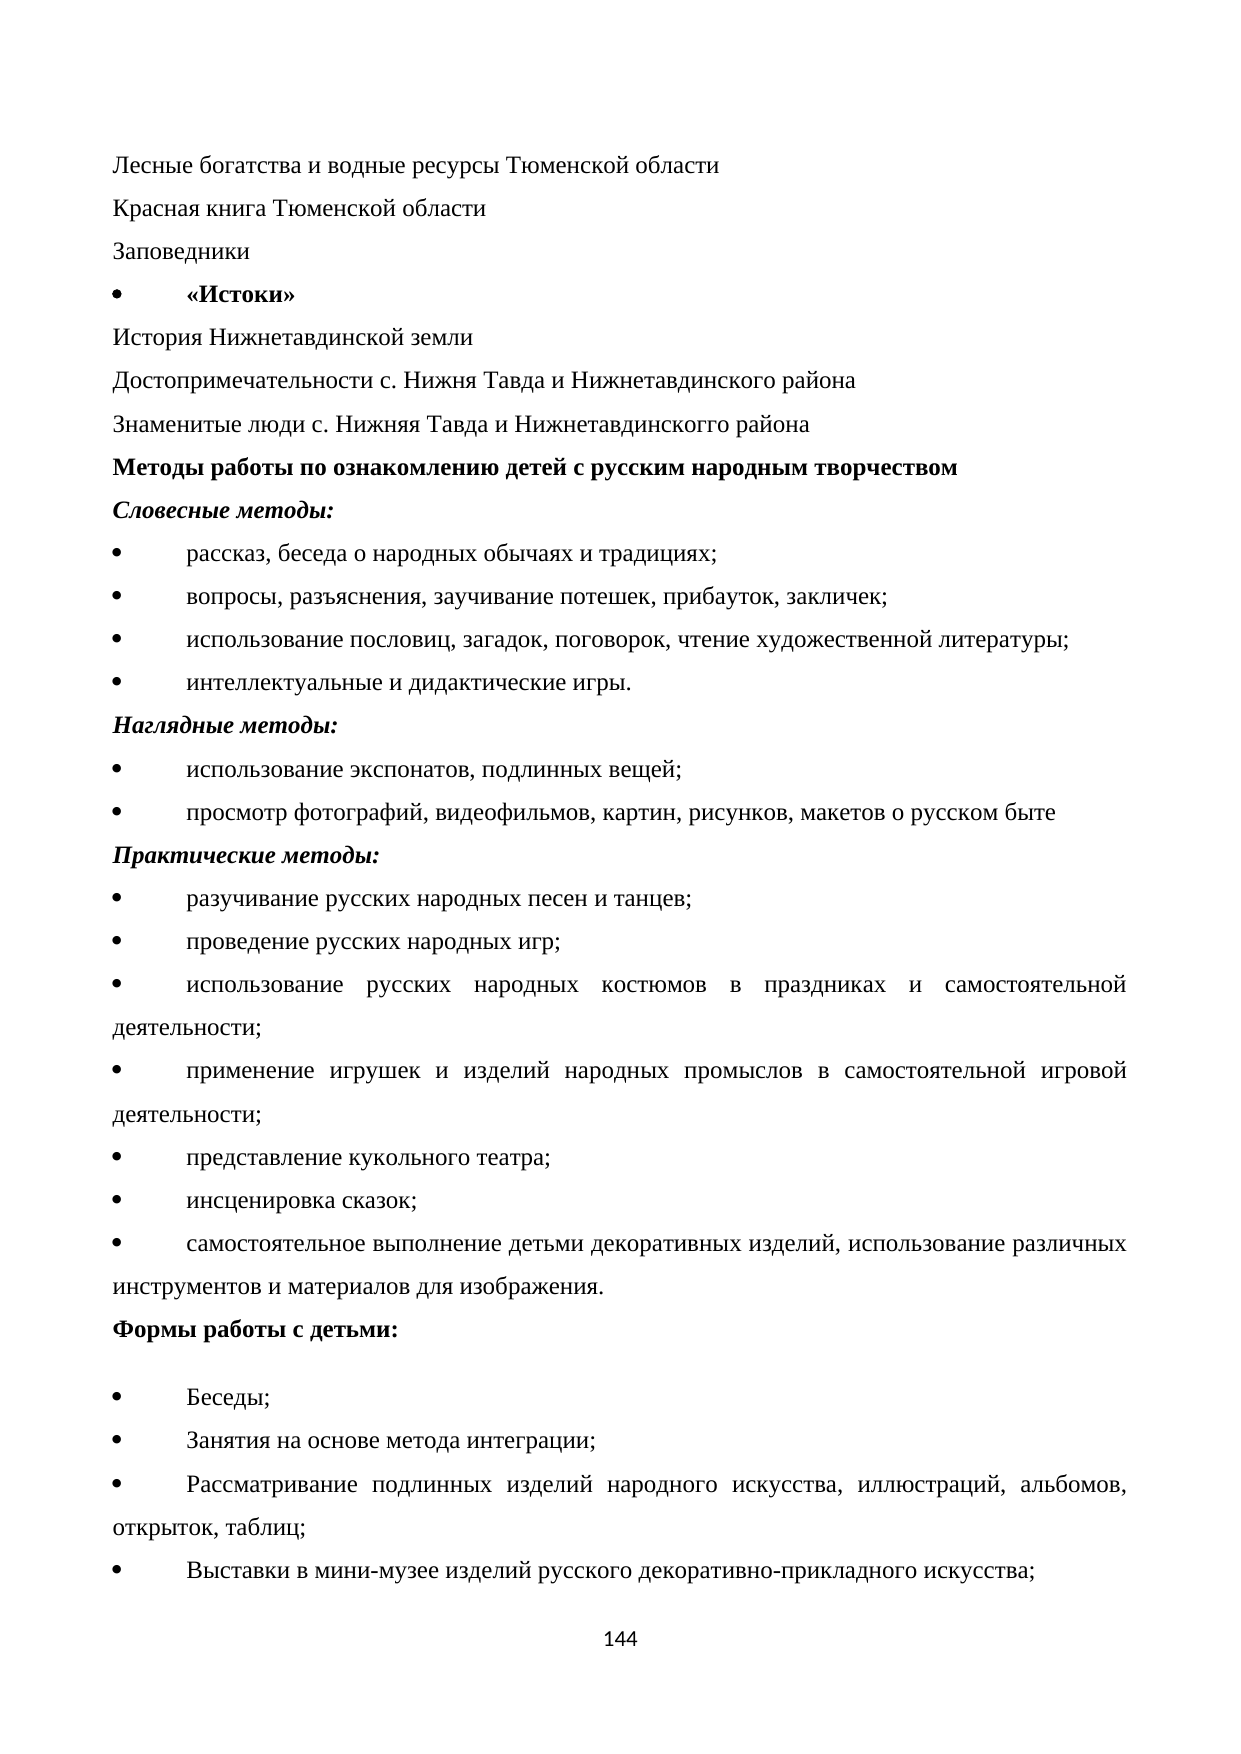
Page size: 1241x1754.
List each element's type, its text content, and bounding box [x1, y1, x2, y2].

list представление кукольного театра; [112, 1142, 1128, 1171]
text Знаменитые люди с. Нижняя Тавда и Нижнетавдинскогго района [112, 409, 1128, 437]
list Выставки в мини-музее изделий русского декоративно-прикладного искусства; [112, 1555, 1128, 1584]
text Словесные методы: [112, 495, 1128, 524]
list разучивание русских народных песен и танцев; [112, 883, 1128, 912]
text Достопримечательности с. Нижня Тавда и Нижнетавдинского района [112, 366, 1128, 394]
list рассказ, беседа о народных обычаях и традициях; [112, 538, 1128, 567]
list использование пословиц, загадок, поговорок, чтение художественной литературы; [112, 624, 1128, 653]
text Практические методы: [112, 840, 1128, 869]
list использование русских народных костюмов в праздниках и самостоятельной деятельности; [112, 969, 1128, 1041]
text Лесные богатства и водные ресурсы Тюменской области [112, 150, 1128, 179]
list просмотр фотографий, видеофильмов, картин, рисунков, макетов о русском быте [112, 797, 1128, 826]
text Методы работы по ознакомлению детей с русским народным творчеством [112, 452, 1128, 481]
list самостоятельное выполнение детьми декоративных изделий, использование различных инструментов и материалов для изображения. [112, 1228, 1128, 1300]
text Заповедники [112, 236, 1128, 265]
list Занятия на основе метода интеграции; [112, 1426, 1128, 1454]
list использование экспонатов, подлинных вещей; [112, 754, 1128, 782]
list инсценировка сказок; [112, 1185, 1128, 1214]
text История Нижнетавдинской земли [112, 322, 1128, 351]
list проведение русских народных игр; [112, 926, 1128, 955]
list вопросы, разъяснения, заучивание потешек, прибауток, закличек; [112, 581, 1128, 610]
list Беседы; [112, 1382, 1128, 1411]
list интеллектуальные и дидактические игры. [112, 667, 1128, 696]
text Наглядные методы: [112, 711, 1128, 739]
text Формы работы с детьми: [112, 1314, 1128, 1343]
list «Истоки» [112, 279, 1128, 308]
list применение игрушек и изделий народных промыслов в самостоятельной игровой деятельности; [112, 1056, 1128, 1127]
list Рассматривание подлинных изделий народного искусства, иллюстраций, альбомов, открыток, таблиц; [112, 1469, 1128, 1541]
text Красная книга Тюменской области [112, 193, 1128, 222]
